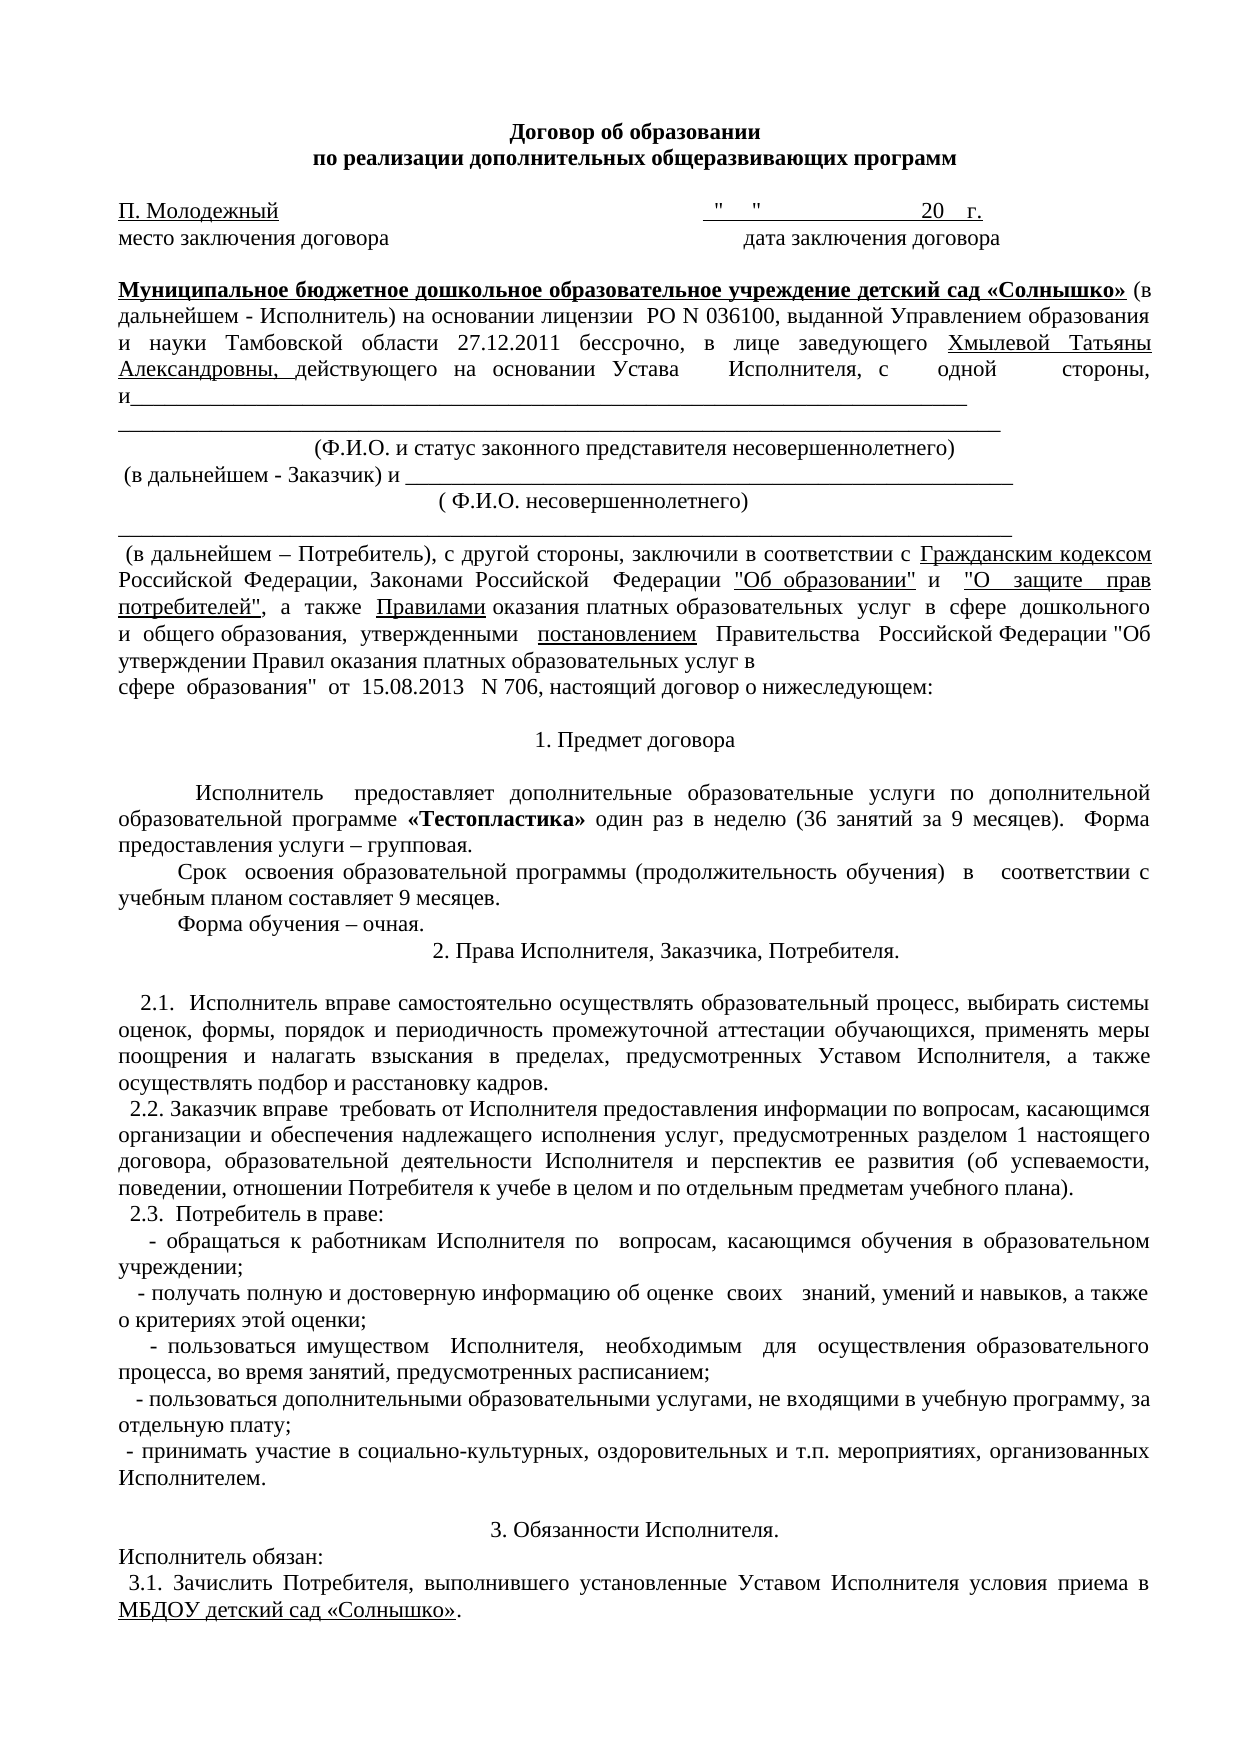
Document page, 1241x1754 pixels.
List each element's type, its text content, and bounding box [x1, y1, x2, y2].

text место заключения договора дата заключения договора [118, 223, 1152, 250]
text 2.2. Заказчик вправе требовать от Исполнителя предоставления информации по вопросам, касающимся организации и обеспечения надлежащего исполнения услуг, предусмотренных разделом 1 настоящего договора, образовательной деятельности Исполнителя и перспектив ее развития (об успеваемости, поведении, отношении Потребителя к учебе в целом и по отдельным предметам учебного плана). [118, 1095, 1152, 1200]
text ______________________________________________________________________________ [118, 513, 1152, 540]
text 3. Обязанности Исполнителя. [118, 1517, 1152, 1543]
text сфере образования" от 15.08.2013 N 706, настоящий договор о нижеследующем: [118, 673, 1152, 699]
text Срок освоения образовательной программы (продолжительность обучения) в соответствии с учебным планом составляет 9 месяцев. [118, 858, 1152, 910]
text 3.1. Зачислить Потребителя, выполнившего установленные Уставом Исполнителя условия приема в МБДОУ детский сад «Солнышко». [118, 1569, 1152, 1622]
text - получать полную и достоверную информацию об оценке своих знаний, умений и навыков, а также о критериях этой оценки; [118, 1279, 1152, 1332]
text ( Ф.И.О. несовершеннолетнего) [118, 487, 1152, 513]
text - пользоваться имуществом Исполнителя, необходимым для осуществления образовательного процесса, во время занятий, предусмотренных расписанием; [118, 1332, 1152, 1385]
text Исполнитель предоставляет дополнительные образовательные услуги по дополнительной образовательной программе «Тестопластика» один раз в неделю (36 занятий за 9 месяцев). Форма предоставления услуги – групповая. [118, 752, 1152, 858]
text Исполнитель обязан: [118, 1543, 1152, 1569]
text _____________________________________________________________________________ [118, 408, 1152, 434]
text (Ф.И.О. и статус законного представителя несовершеннолетнего) [118, 434, 1152, 461]
text (в дальнейшем – Потребитель), с другой стороны, заключили в соответствии с Гражданским кодексом Российской Федерации, Законами Российской Федерации "Об образовании" и "О защите прав потребителей", а также Правилами оказания платных образовательных услуг в сфере дошкольного и общего образования, утвержденными постановлением Правительства Российской Федерации "Об утверждении Правил оказания платных образовательных услуг в [118, 540, 1152, 673]
text - принимать участие в социально-культурных, оздоровительных и т.п. мероприятиях, организованных Исполнителем. [118, 1437, 1152, 1490]
text - обращаться к работникам Исполнителя по вопросам, касающимся обучения в образовательном учреждении; [118, 1227, 1152, 1279]
text П. Молодежный " " 20 г. [118, 197, 1152, 223]
text 1. Предмет договора [118, 726, 1152, 752]
text - пользоваться дополнительными образовательными услугами, не входящими в учебную программу, за отдельную плату; [118, 1385, 1152, 1437]
text 2.3. Потребитель в праве: [118, 1200, 1152, 1227]
text Муниципальное бюджетное дошкольное образовательное учреждение детский сад «Солнышко» (в дальнейшем - Исполнитель) на основании лицензии РО N 036100, выданной Управлением образования и науки Тамбовской области 27.12.2011 бессрочно, в лице заведующего Хмылевой Татьяны Александровны, действующего на основании Устава Исполнителя, с одной стороны, и_________________________________________________________________________ [118, 276, 1152, 408]
text 2.1. Исполнитель вправе самостоятельно осуществлять образовательный процесс, выбирать системы оценок, формы, порядок и периодичность промежуточной аттестации обучающихся, применять меры поощрения и налагать взыскания в пределах, предусмотренных Уставом Исполнителя, а также осуществлять подбор и расстановку кадров. [118, 963, 1152, 1095]
text (в дальнейшем - Заказчик) и _____________________________________________________ [118, 461, 1152, 487]
text по реализации дополнительных общеразвивающих программ [118, 144, 1152, 171]
text Договор об образовании [118, 118, 1152, 144]
text Форма обучения – очная. 2. Права Исполнителя, Заказчика, Потребителя. [118, 910, 1152, 963]
